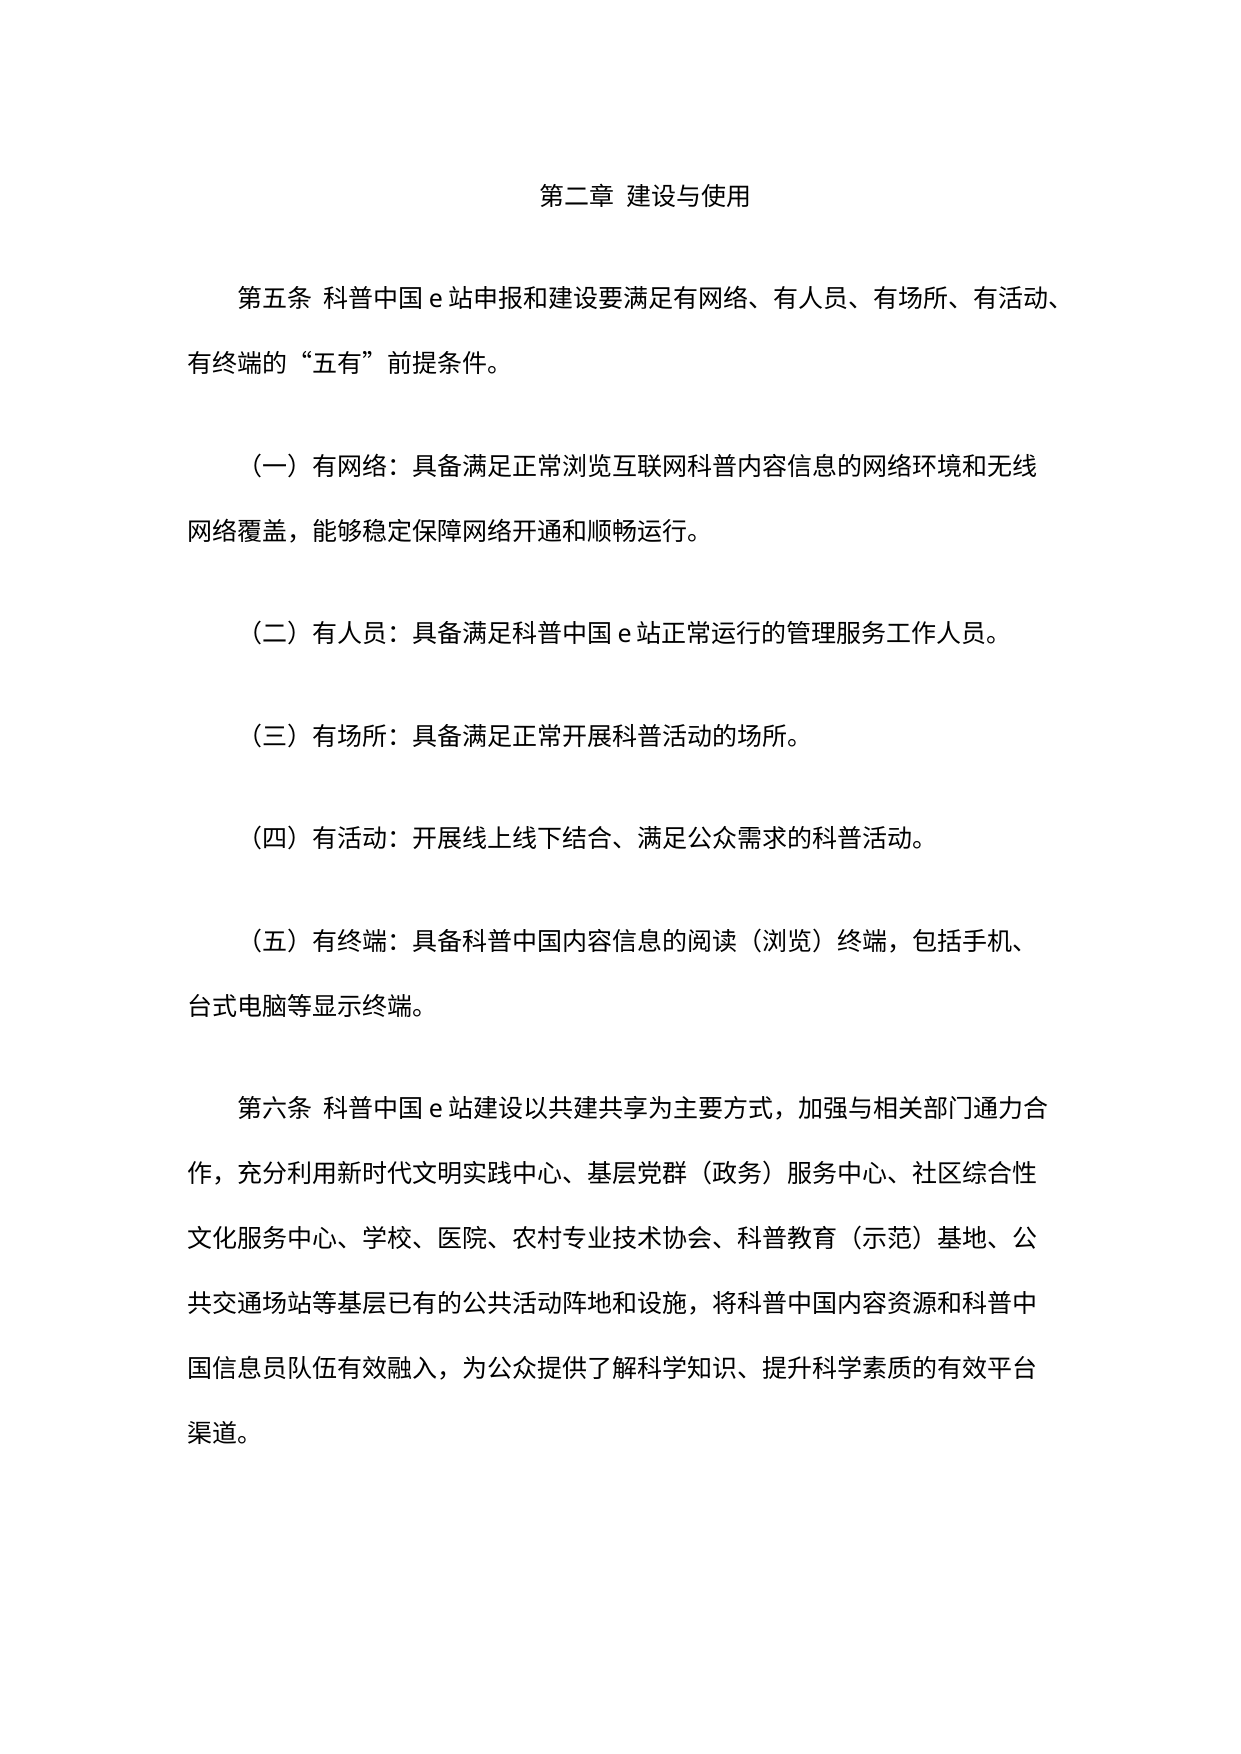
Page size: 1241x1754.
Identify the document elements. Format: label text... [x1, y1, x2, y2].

text （一）有网络：具备满足正常浏览互联网科普内容信息的网络环境和无线网络覆盖，能够稳定保障网络开通和顺畅运行。 [187, 432, 1053, 562]
text （三）有场所：具备满足正常开展科普活动的场所。 [187, 702, 1053, 767]
text 第六条 科普中国e站建设以共建共享为主要方式，加强与相关部门通力合作，充分利用新时代文明实践中心、基层党群（政务）服务中心、社区综合性文化服务中心、学校、医院、农村专业技术协会、科普教育（示范）基地、公共交通场站等基层已有的公共活动阵地和设施，将科普中国内容资源和科普中国信息员队伍有效融入，为公众提供了解科学知识、提升科学素质的有效平台渠道。 [187, 1074, 1053, 1464]
text （四）有活动：开展线上线下结合、满足公众需求的科普活动。 [187, 804, 1053, 869]
text （二）有人员：具备满足科普中国e站正常运行的管理服务工作人员。 [187, 599, 1053, 664]
text 第五条 科普中国e站申报和建设要满足有网络、有人员、有场所、有活动、有终端的“五有”前提条件。 [187, 264, 1053, 394]
text 第二章 建设与使用 [187, 162, 1053, 227]
text （五）有终端：具备科普中国内容信息的阅读（浏览）终端，包括手机、台式电脑等显示终端。 [187, 907, 1053, 1037]
